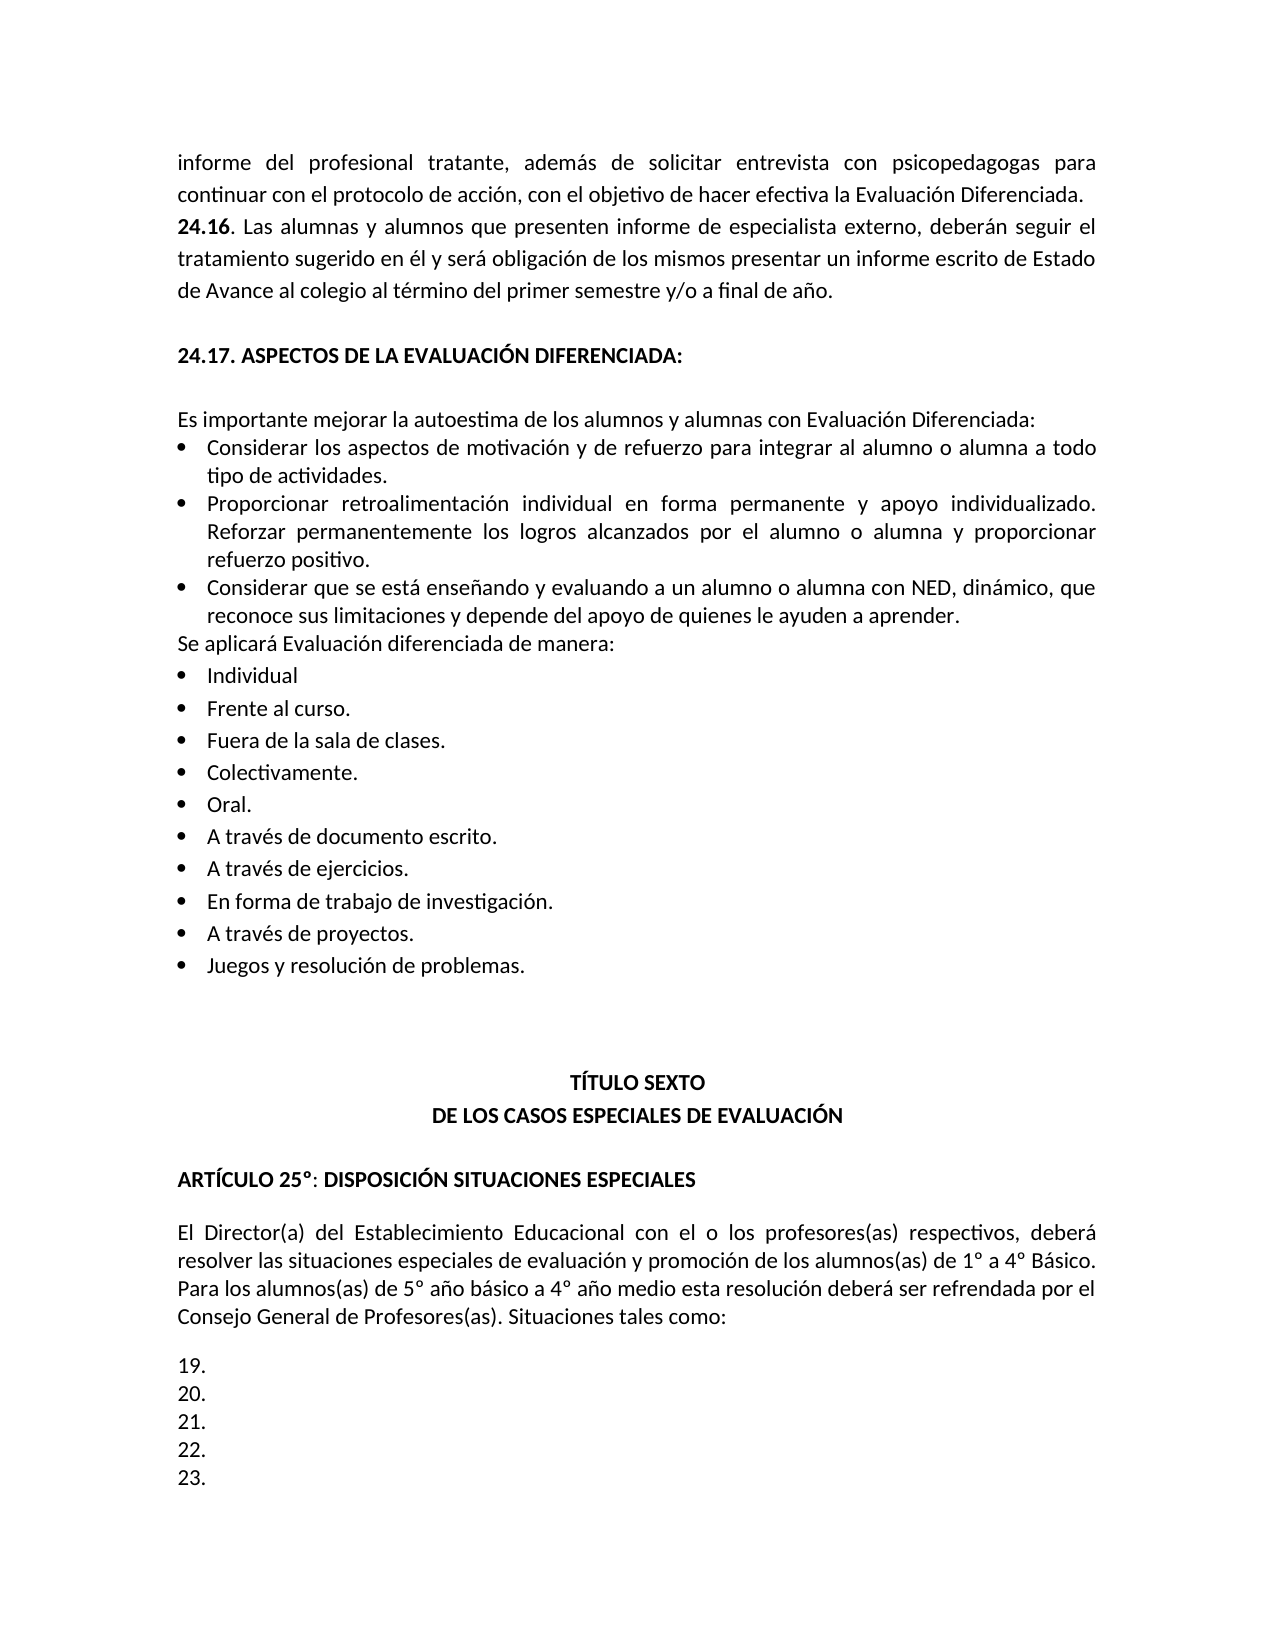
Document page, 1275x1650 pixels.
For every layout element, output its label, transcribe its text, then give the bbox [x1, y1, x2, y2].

text 24.16. Las alumnas y alumnos que presenten informe de especialista externo, deberán seguir el tratamiento sugerido en él y será obligación de los mismos presentar un informe escrito de Estado de Avance al colegio al término del primer semestre y/o a final de año. [177, 212, 1098, 304]
list A través de proyectos. [177, 919, 1098, 947]
text ARTÍCULO 25º: DISPOSICIÓN SITUACIONES ESPECIALES [177, 1165, 1098, 1193]
list Colectivamente. [177, 758, 1098, 786]
text Se aplicará Evaluación diferenciada de manera: [177, 629, 1098, 657]
list Considerar los aspectos de motivación y de refuerzo para integrar al alumno o alumna a todo tipo de actividades. [177, 433, 1098, 489]
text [177, 148, 1098, 208]
text Es importante mejorar la autoestima de los alumnos y alumnas con Evaluación Diferenciada: [177, 405, 1098, 433]
list Proporcionar retroalimentación individual en forma permanente y apoyo individualizado. Reforzar permanentemente los logros alcanzados por el alumno o alumna y proporcionar refuerzo positivo. [177, 489, 1098, 573]
text 24.17. ASPECTOS DE LA EVALUACIÓN DIFERENCIADA: [177, 341, 1098, 369]
list Frente al curso. [177, 694, 1098, 722]
text DE LOS CASOS ESPECIALES DE EVALUACIÓN [177, 1101, 1098, 1129]
text TÍTULO SEXTO [177, 1068, 1098, 1097]
text El Director(a) del Establecimiento Educacional con el o los profesores(as) respectivos, deberá resolver las situaciones especiales de evaluación y promoción de los alumnos(as) de 1º a 4º Básico. Para los alumnos(as) de 5º año básico a 4º año medio esta resolución deberá ser refrendada por el Consejo General de Profesores(as). Situaciones tales como: [177, 1218, 1098, 1330]
list Juegos y resolución de problemas. [177, 951, 1098, 979]
list A través de ejercicios. [177, 854, 1098, 883]
list A través de documento escrito. [177, 822, 1098, 850]
list Oral. [177, 790, 1098, 818]
list Individual [177, 661, 1098, 689]
list Fuera de la sala de clases. [177, 726, 1098, 754]
list Considerar que se está enseñando y evaluando a un alumno o alumna con NED, dinámico, que reconoce sus limitaciones y depende del apoyo de quienes le ayuden a aprender. [177, 573, 1098, 629]
list En forma de trabajo de investigación. [177, 887, 1098, 915]
